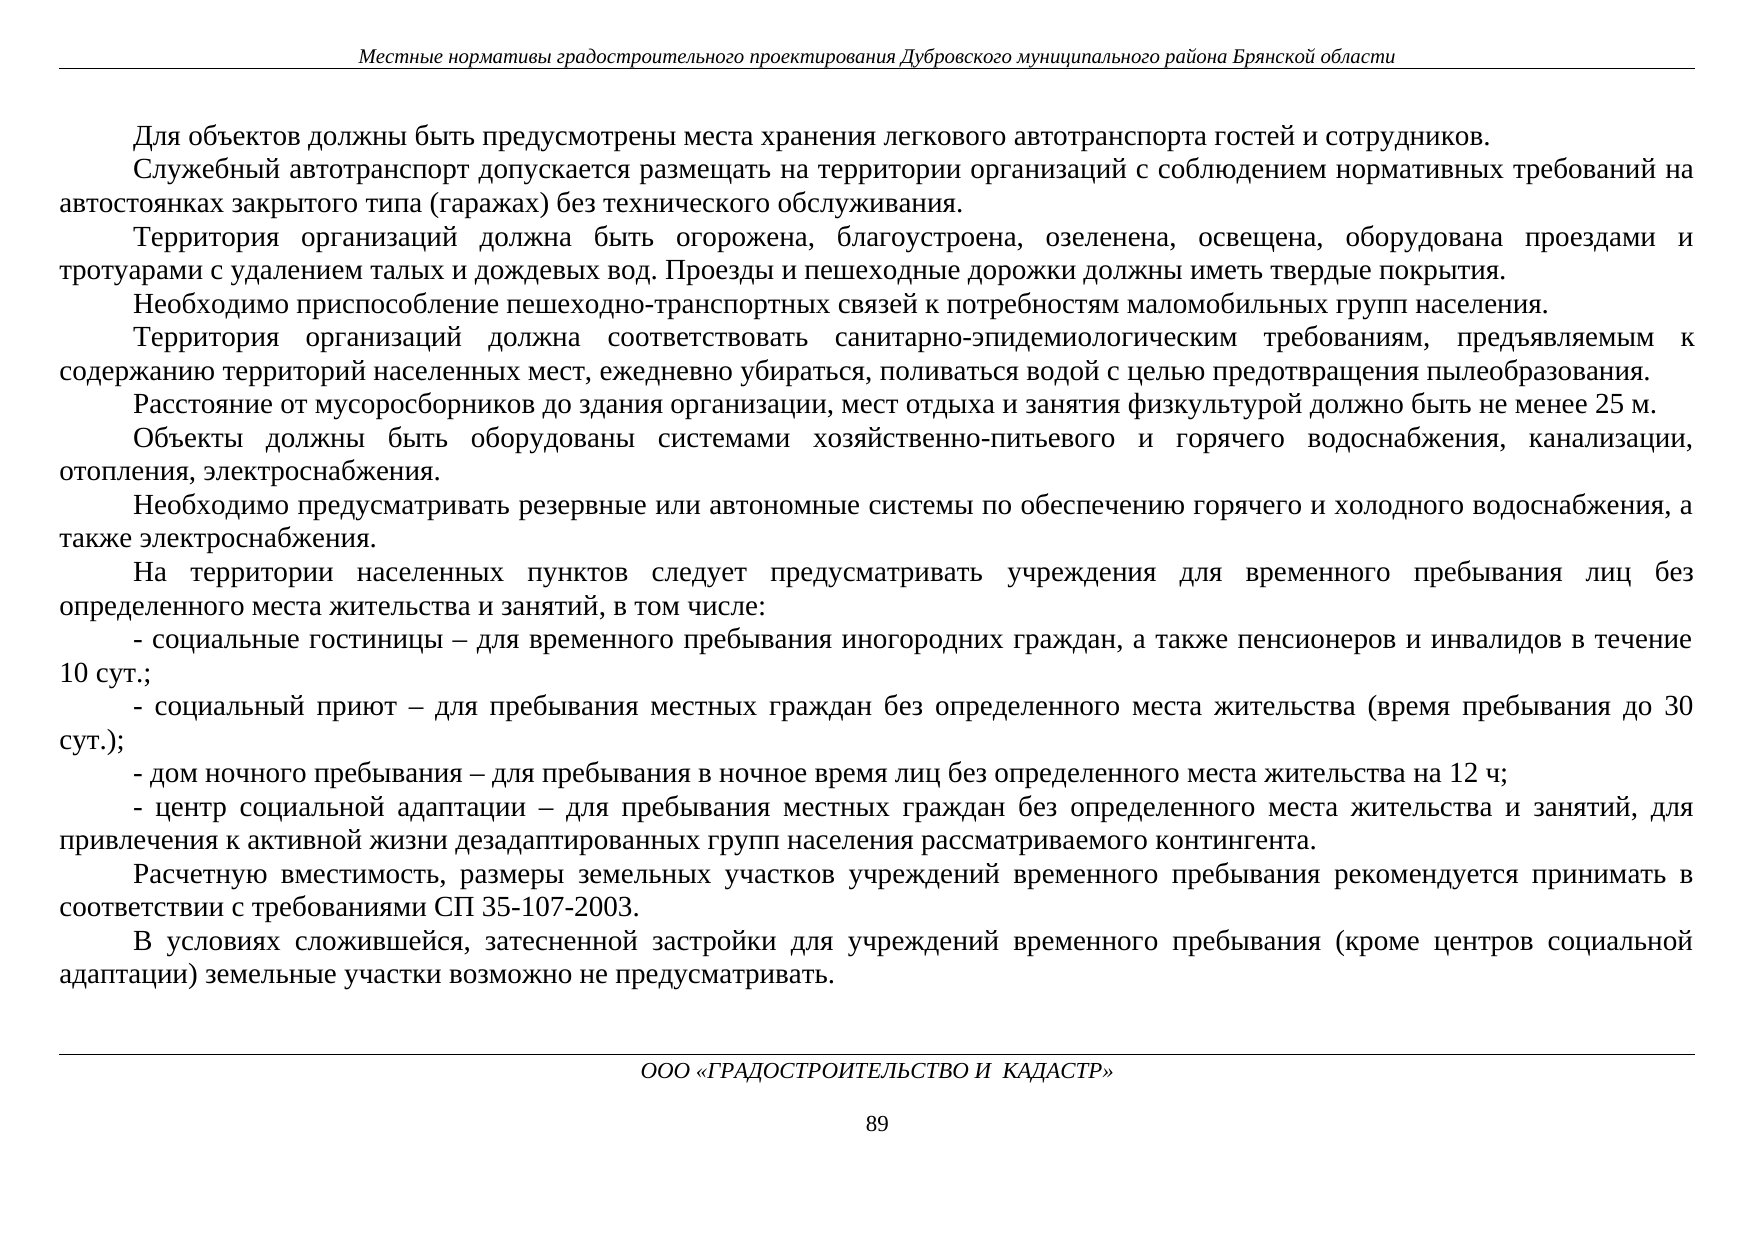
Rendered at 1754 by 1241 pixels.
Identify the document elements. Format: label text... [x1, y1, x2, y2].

text Расстояние от мусоросборников до здания организации, мест отдыха и занятия физкультурой должно быть не менее . [59, 386, 1695, 420]
text - центр социальной адаптации – для пребывания местных граждан без определенного места жительства и занятий, для привлечения к активной жизни дезадаптированных групп населения рассматриваемого контингента. [59, 789, 1695, 856]
text Объекты должны быть оборудованы системами хозяйственно-питьевого и горячего водоснабжения, канализации, отопления, электроснабжения. [59, 420, 1695, 487]
text Территория организаций должна быть огорожена, благоустроена, озеленена, освещена, оборудована проездами и тротуарами с удалением талых и дождевых вод. Проезды и пешеходные дорожки должны иметь твердые покрытия. [59, 219, 1695, 286]
text В условиях сложившейся, затесненной застройки для учреждений временного пребывания (кроме центров социальной адаптации) земельные участки возможно не предусматривать. [59, 923, 1695, 990]
text Служебный автотранспорт допускается размещать на территории организаций с соблюдением нормативных требований на автостоянках закрытого типа (гаражах) без технического обслуживания. [59, 152, 1695, 219]
text Территория организаций должна соответствовать санитарно-эпидемиологическим требованиям, предъявляемым к содержанию территорий населенных мест, ежедневно убираться, поливаться водой с целью предотвращения пылеобразования. [59, 319, 1695, 386]
text - дом ночного пребывания – для пребывания в ночное время лиц без определенного места жительства на 12 ч; [59, 755, 1695, 789]
text - социальные гостиницы – для временного пребывания иногородних граждан, а также пенсионеров и инвалидов в течение 10 сут.; [59, 621, 1695, 688]
text Необходимо приспособление пешеходно-транспортных связей к потребностям маломобильных групп населения. [59, 286, 1695, 319]
text Расчетную вместимость, размеры земельных участков учреждений временного пребывания рекомендуется принимать в соответствии с требованиями СП 35-107-2003. [59, 856, 1695, 923]
text Необходимо предусматривать резервные или автономные системы по обеспечению горячего и холодного водоснабжения, а также электроснабжения. [59, 487, 1695, 554]
text Для объектов должны быть предусмотрены места хранения легкового автотранспорта гостей и сотрудников. [59, 118, 1695, 152]
text На территории населенных пунктов следует предусматривать учреждения для временного пребывания лиц без определенного места жительства и занятий, в том числе: [59, 554, 1695, 621]
text - социальный приют – для пребывания местных граждан без определенного места жительства (время пребывания до 30 сут.); [59, 688, 1695, 755]
